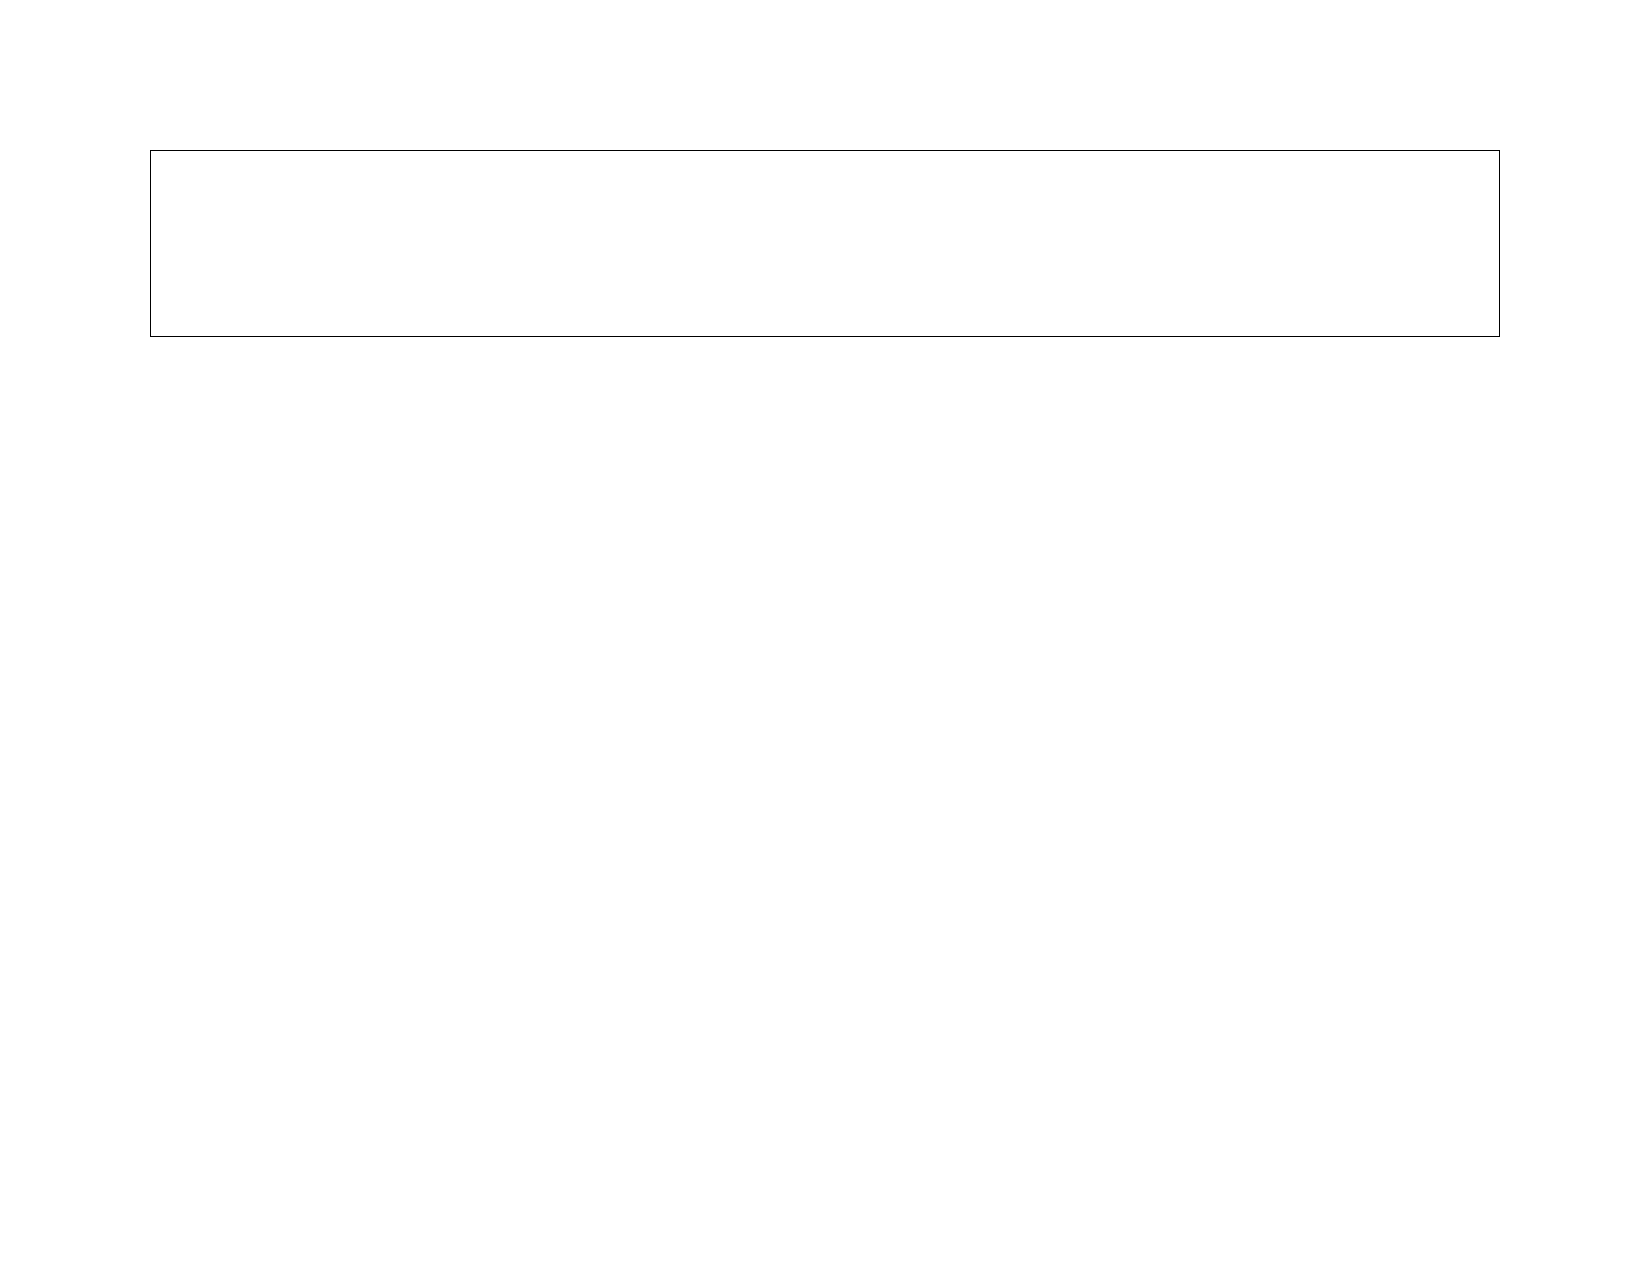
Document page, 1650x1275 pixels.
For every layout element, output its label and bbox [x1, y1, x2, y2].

table_header [151, 151, 1499, 336]
